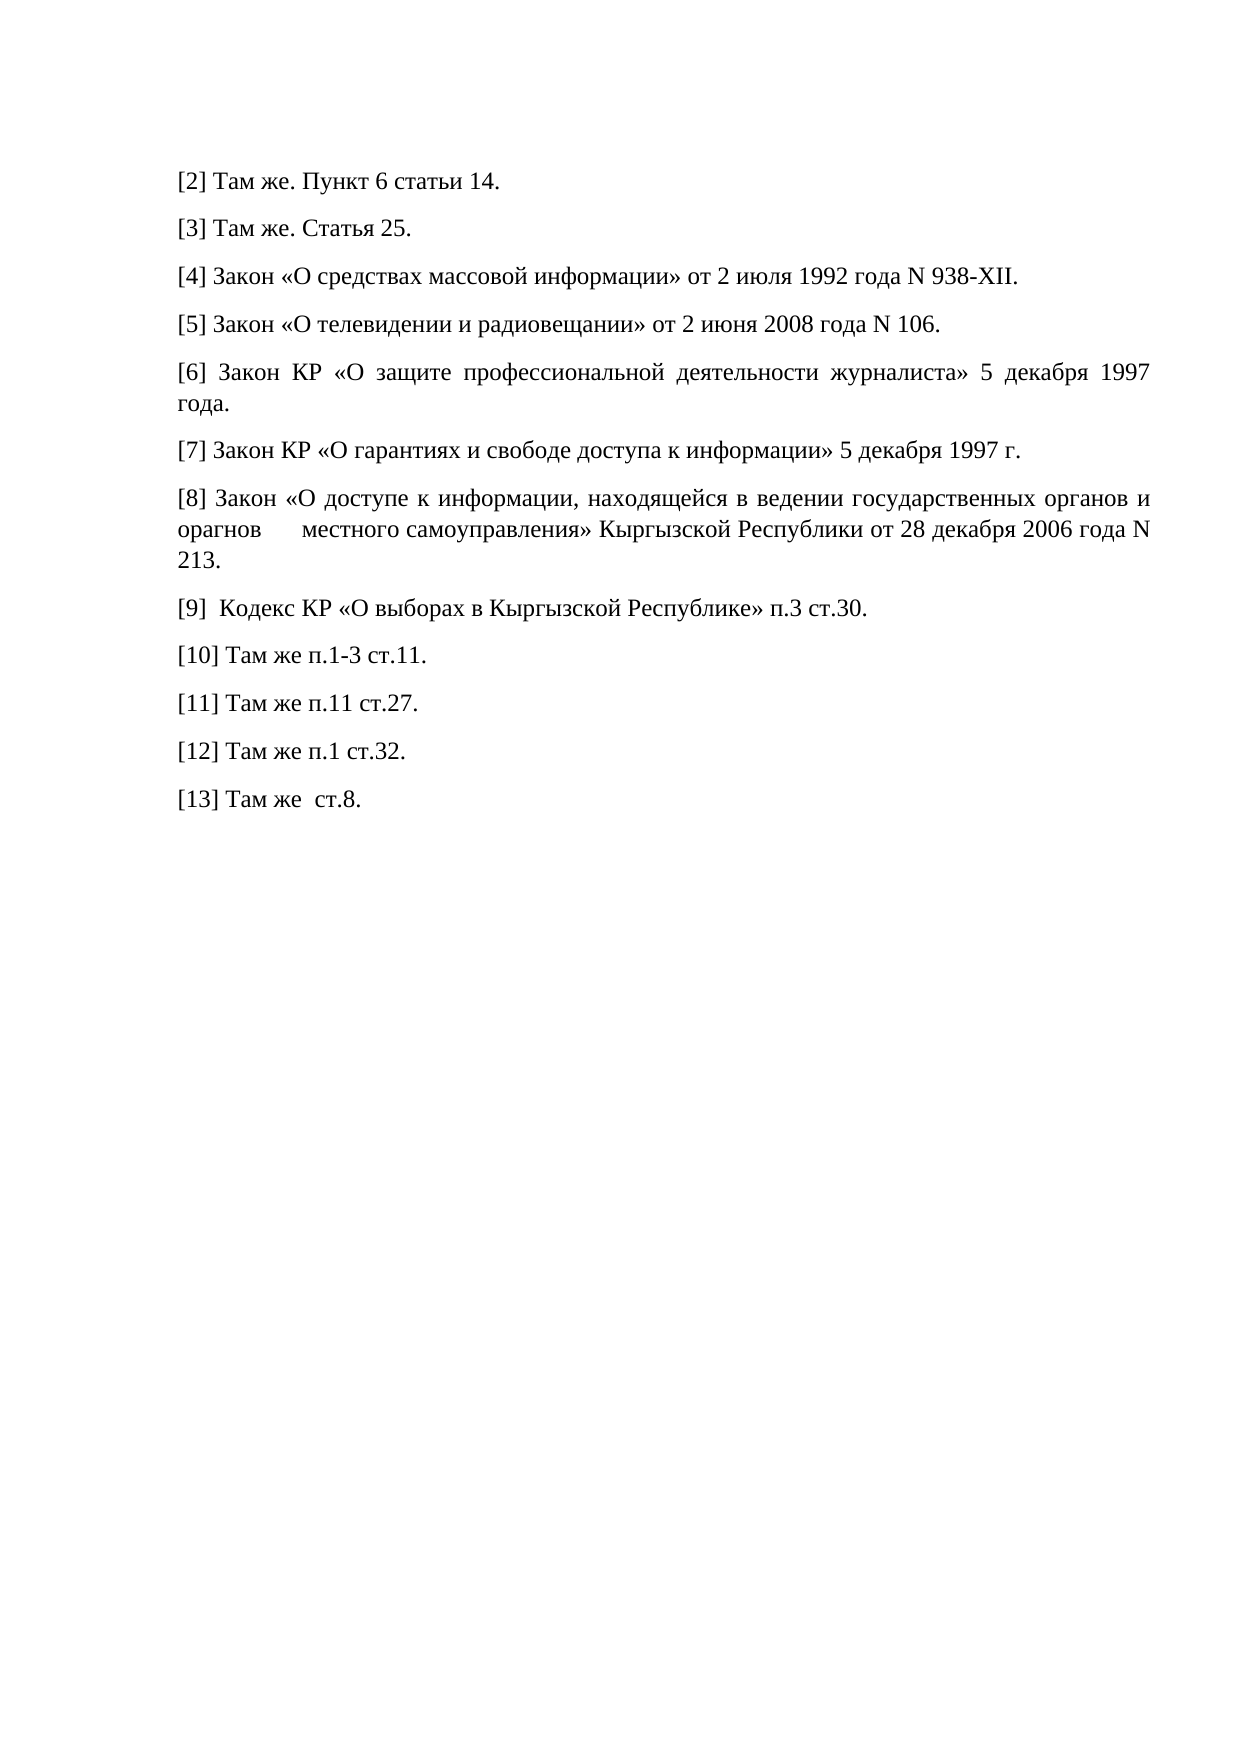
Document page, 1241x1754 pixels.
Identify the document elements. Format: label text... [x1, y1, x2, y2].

text [9] Кодекс КР «О выборах в Кыргызской Республике» п.3 ст.30. [177, 593, 1152, 622]
text [8] Закон «О доступе к информации, находящейся в ведении государственных органов и орагнов местного самоуправления» Кыргызской Республики от 28 декабря 2006 года N 213. [177, 483, 1152, 574]
text [13] Там же ст.8. [177, 784, 1152, 812]
text [5] Закон «О телевидении и радиовещании» от 2 июня 2008 года N 106. [177, 309, 1152, 338]
text [10] Там же п.1-3 ст.11. [177, 641, 1152, 669]
text [11] Там же п.11 ст.27. [177, 688, 1152, 717]
text [12] Там же п.1 ст.32. [177, 736, 1152, 765]
text [6] Закон КР «О защите профессиональной деятельности журналиста» 5 декабря 1997 года. [177, 357, 1152, 416]
text [2] Там же. Пункт 6 статьи 14. [177, 166, 1152, 194]
text [4] Закон «О средствах массовой информации» от 2 июля 1992 года N 938-XII. [177, 261, 1152, 290]
text [3] Там же. Статья 25. [177, 213, 1152, 242]
text [7] Закон КР «О гарантиях и свободе доступа к информации» 5 декабря 1997 г. [177, 435, 1152, 464]
